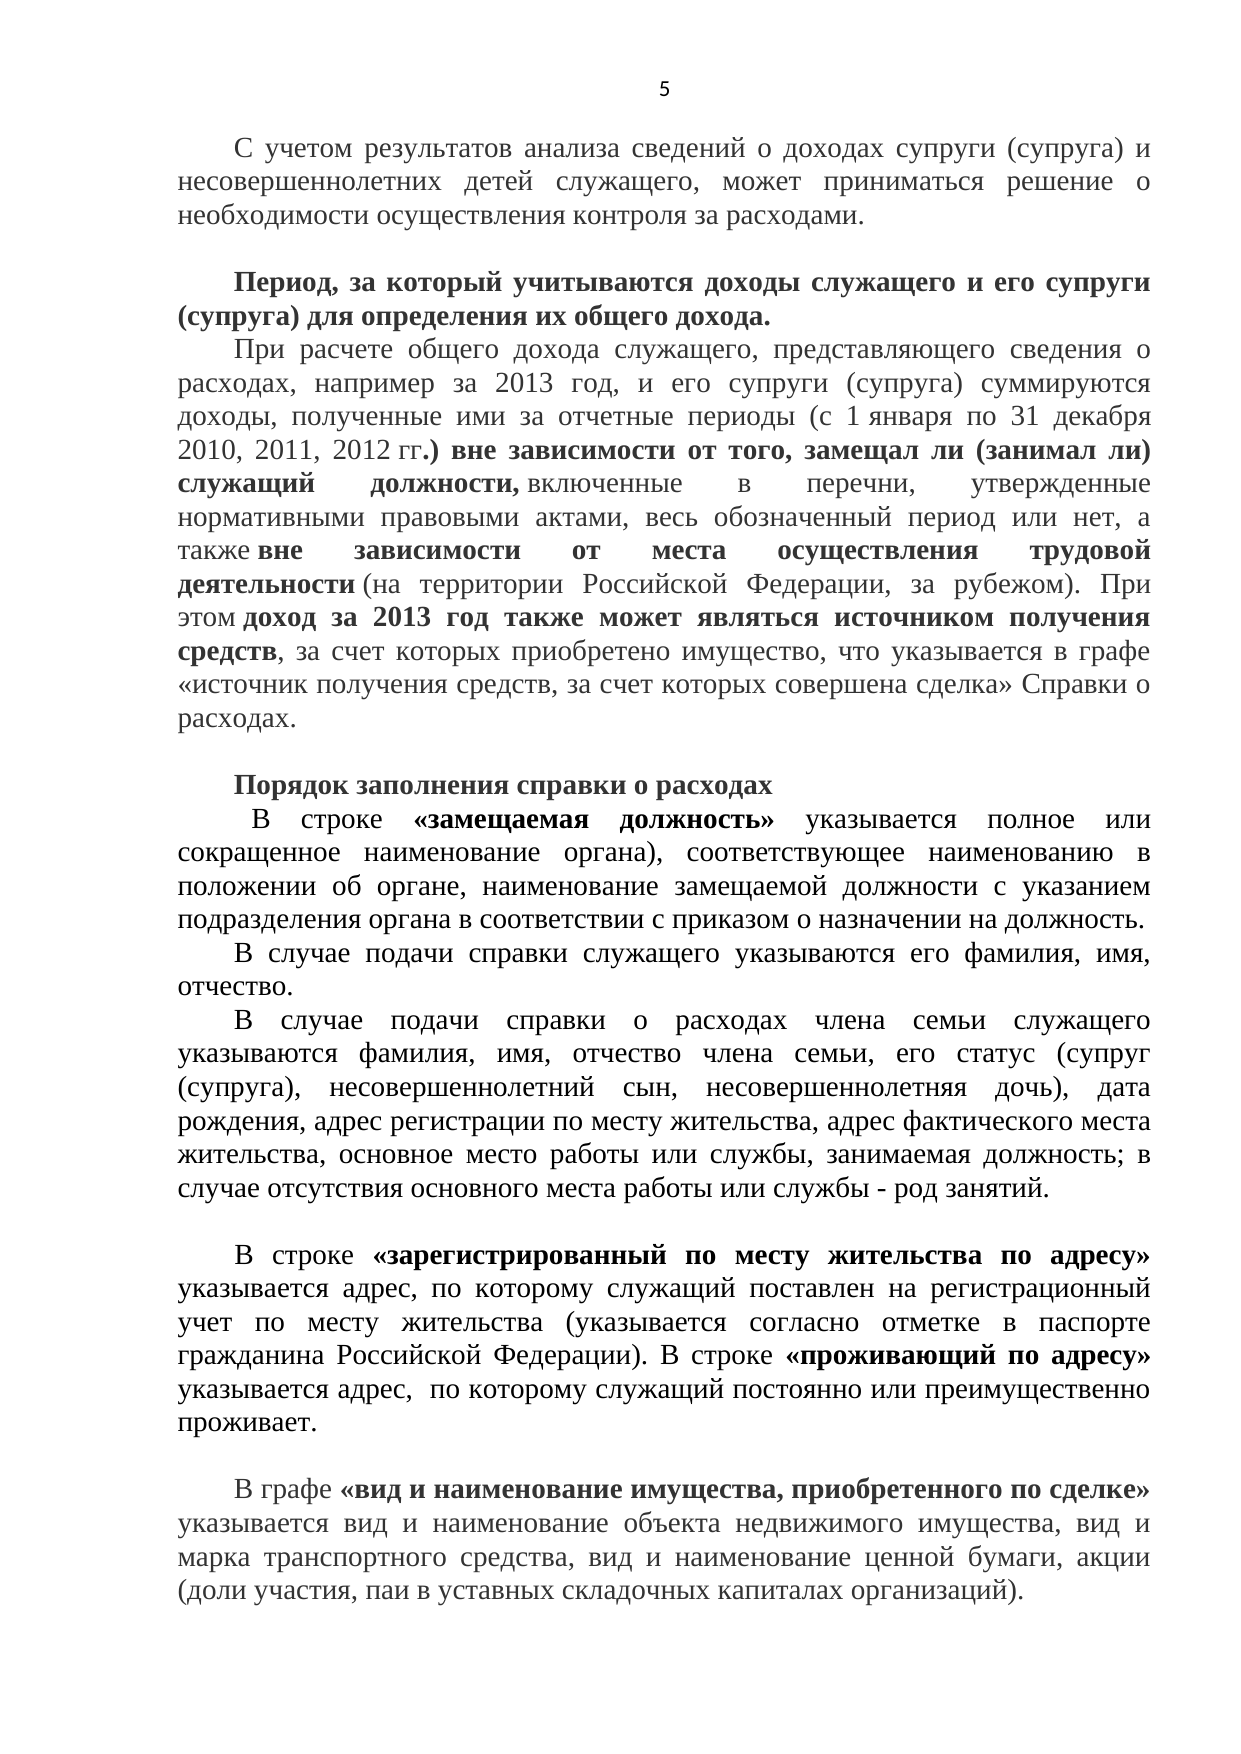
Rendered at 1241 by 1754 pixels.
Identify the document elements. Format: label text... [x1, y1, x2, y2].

text В случае подачи справки о расходах члена семьи служащего указываются фамилия, имя, отчество члена семьи, его статус (супруг (супруга), несовершеннолетний сын, несовершеннолетняя дочь), дата рождения, адрес регистрации по месту жительства, адрес фактического места жительства, основное место работы или службы, занимаемая должность; в случае отсутствия основного места работы или службы - род занятий. [177, 1002, 1152, 1203]
text С учетом результатов анализа сведений о доходах супруги (супруга) и несовершеннолетних детей служащего, может приниматься решение о необходимости осуществления контроля за расходами. [177, 130, 1152, 231]
text Период, за который учитываются доходы служащего и его супруги (супруга) для определения их общего дохода. [177, 264, 1152, 331]
text При расчете общего дохода служащего, представляющего сведения о расходах, например за 2013 год, и его супруги (супруга) суммируются доходы, полученные ими за отчетные периоды (с 1 января по 31 декабря 2010, 2011, 2012 гг.) вне зависимости от того, замещал ли (занимал ли) служащий должности, включенные в перечни, утвержденные нормативными правовыми актами, весь обозначенный период или нет, а также вне зависимости от места осуществления трудовой деятельности (на территории Российской Федерации, за рубежом). При этом доход за 2013 год также может являться источником получения средств, за счет которых приобретено имущество, что указывается в графе «источник получения средств, за счет которых совершена сделка» Справки о расходах. [177, 331, 1152, 734]
text Порядок заполнения справки о расходах [177, 767, 1152, 801]
text В строке «замещаемая должность» указывается полное или сокращенное наименование органа), соответствующее наименованию в положении об органе, наименование замещаемой должности с указанием подразделения органа в соответствии с приказом о назначении на должность. [177, 801, 1152, 935]
text В строке «зарегистрированный по месту жительства по адресу» указывается адрес, по которому служащий поставлен на регистрационный учет по месту жительства (указывается согласно отметке в паспорте гражданина Российской Федерации). В строке «проживающий по адресу» указывается адрес, по которому служащий постоянно или преимущественно проживает. [177, 1237, 1152, 1438]
text В графе «вид и наименование имущества, приобретенного по сделке» указывается вид и наименование объекта недвижимого имущества, вид и марка транспортного средства, вид и наименование ценной бумаги, акции (доли участия, паи в уставных складочных капиталах организаций). [177, 1472, 1152, 1606]
text В случае подачи справки служащего указываются его фамилия, имя, отчество. [177, 935, 1152, 1002]
